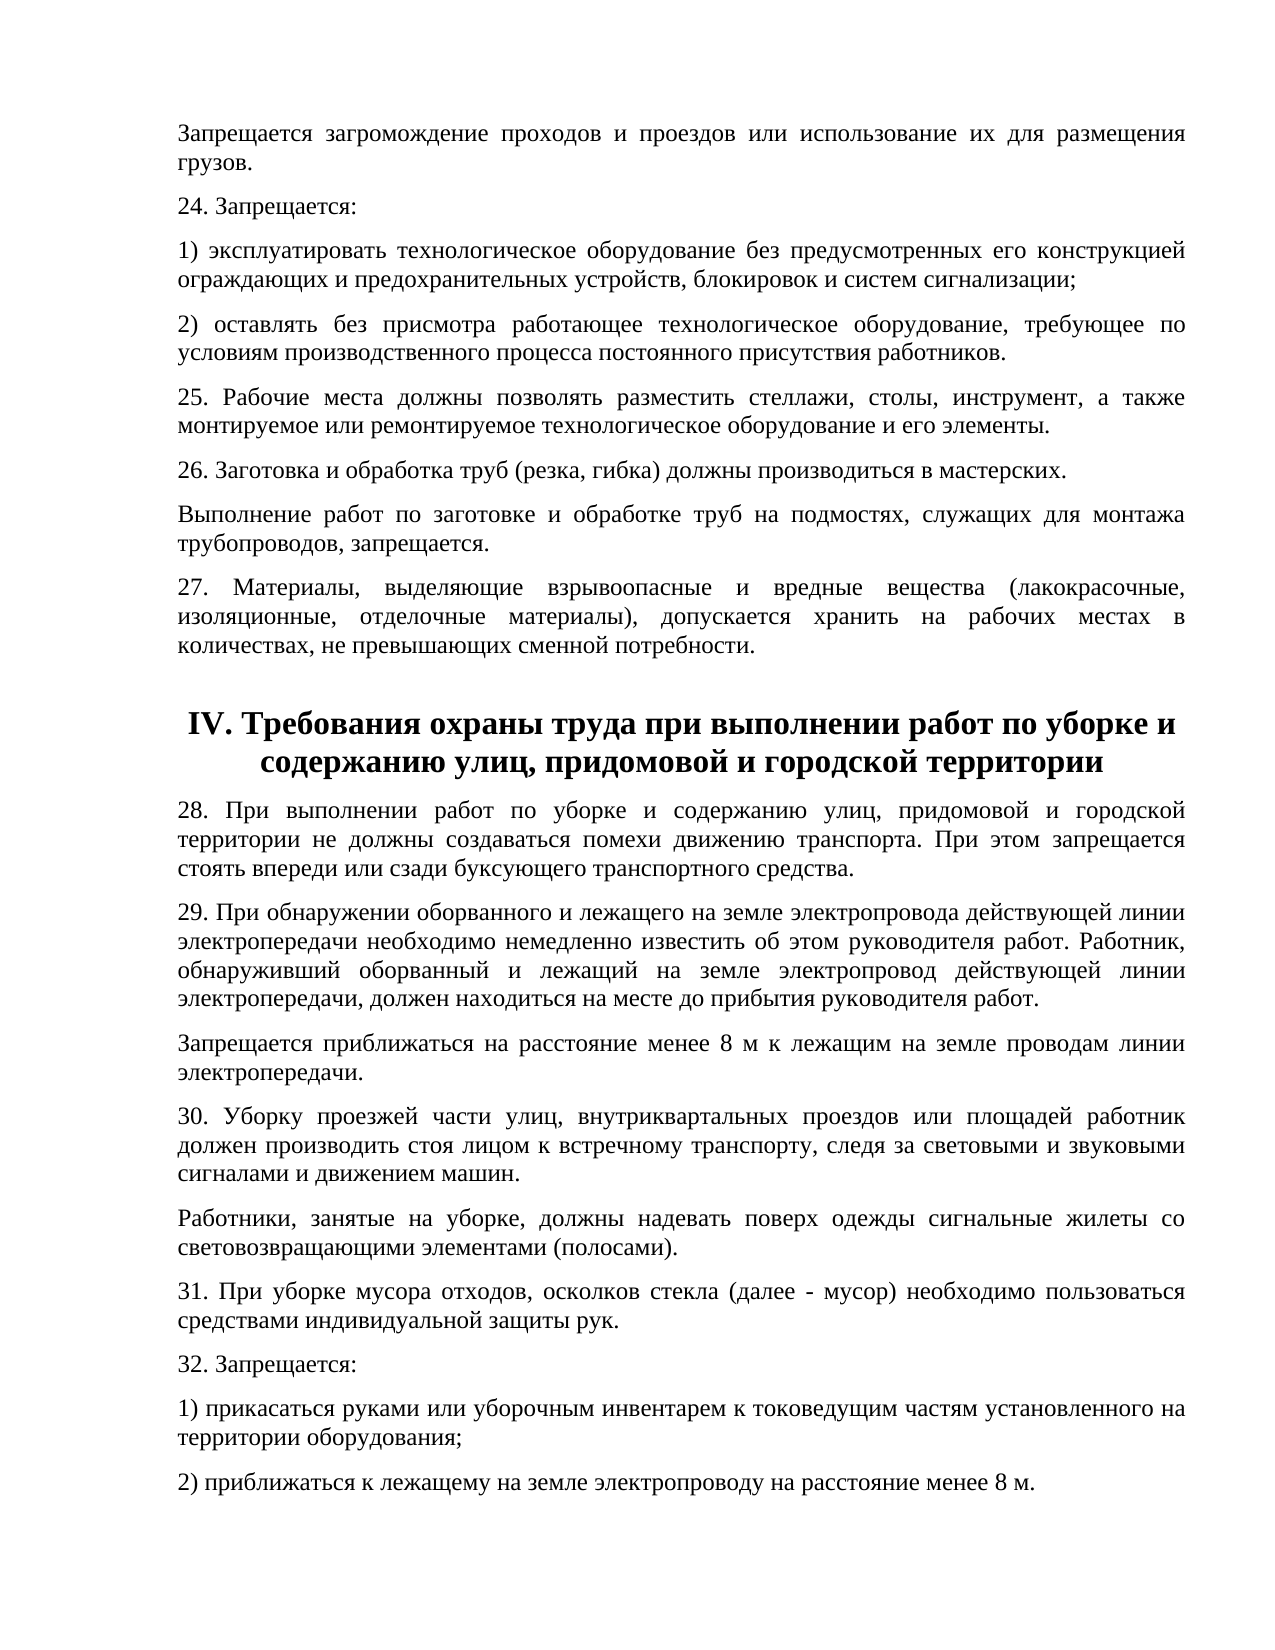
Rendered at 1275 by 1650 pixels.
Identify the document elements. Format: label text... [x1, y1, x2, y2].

text 2) оставлять без присмотра работающее технологическое оборудование, требующее по условиям производственного процесса постоянного присутствия работников. [177, 309, 1186, 366]
text Работники, занятые на уборке, должны надевать поверх одежды сигнальные жилеты со световозвращающими элементами (полосами). [177, 1203, 1186, 1260]
text 26. Заготовка и обработка труб (резка, гибка) должны производиться в мастерских. [177, 455, 1186, 484]
text 32. Запрещается: [177, 1349, 1186, 1378]
text 1) прикасаться руками или уборочным инвентарем к токоведущим частям установленного на территории оборудования; [177, 1393, 1186, 1451]
text 31. При уборке мусора отходов, осколков стекла (далее - мусор) необходимо пользоваться средствами индивидуальной защиты рук. [177, 1276, 1186, 1333]
text 30. Уборку проезжей части улиц, внутриквартальных проездов или площадей работник должен производить стоя лицом к встречному транспорту, следя за световыми и звуковыми сигналами и движением машин. [177, 1101, 1186, 1187]
text Выполнение работ по заготовке и обработке труб на подмостях, служащих для монтажа трубопроводов, запрещается. [177, 499, 1186, 557]
text 29. При обнаружении оборванного и лежащего на земле электропровода действующей линии электропередачи необходимо немедленно известить об этом руководителя работ. Работник, обнаруживший оборванный и лежащий на земле электропровод действующей линии электропередачи, должен находиться на месте до прибытия руководителя работ. [177, 897, 1186, 1012]
text 28. При выполнении работ по уборке и содержанию улиц, придомовой и городской территории не должны создаваться помехи движению транспорта. При этом запрещается стоять впереди или сзади буксующего транспортного средства. [177, 795, 1186, 882]
text 24. Запрещается: [177, 191, 1186, 220]
text 1) эксплуатировать технологическое оборудование без предусмотренных его конструкцией ограждающих и предохранительных устройств, блокировок и систем сигнализации; [177, 236, 1186, 293]
text 27. Материалы, выделяющие взрывоопасные и вредные вещества (лакокрасочные, изоляционные, отделочные материалы), допускается хранить на рабочих местах в количествах, не превышающих сменной потребности. [177, 572, 1186, 659]
text Запрещается приближаться на расстояние менее 8 м к лежащим на земле проводам линии электропередачи. [177, 1028, 1186, 1085]
text Запрещается загромождение проходов и проездов или использование их для размещения грузов. [177, 118, 1186, 176]
text 25. Рабочие места должны позволять разместить стеллажи, столы, инструмент, а также монтируемое или ремонтируемое технологическое оборудование и его элементы. [177, 382, 1186, 439]
text 2) приближаться к лежащему на земле электропроводу на расстояние менее 8 м. [177, 1467, 1186, 1495]
text IV. Требования охраны труда при выполнении работ по уборке и содержанию улиц, придомовой и городской территории [177, 703, 1186, 780]
